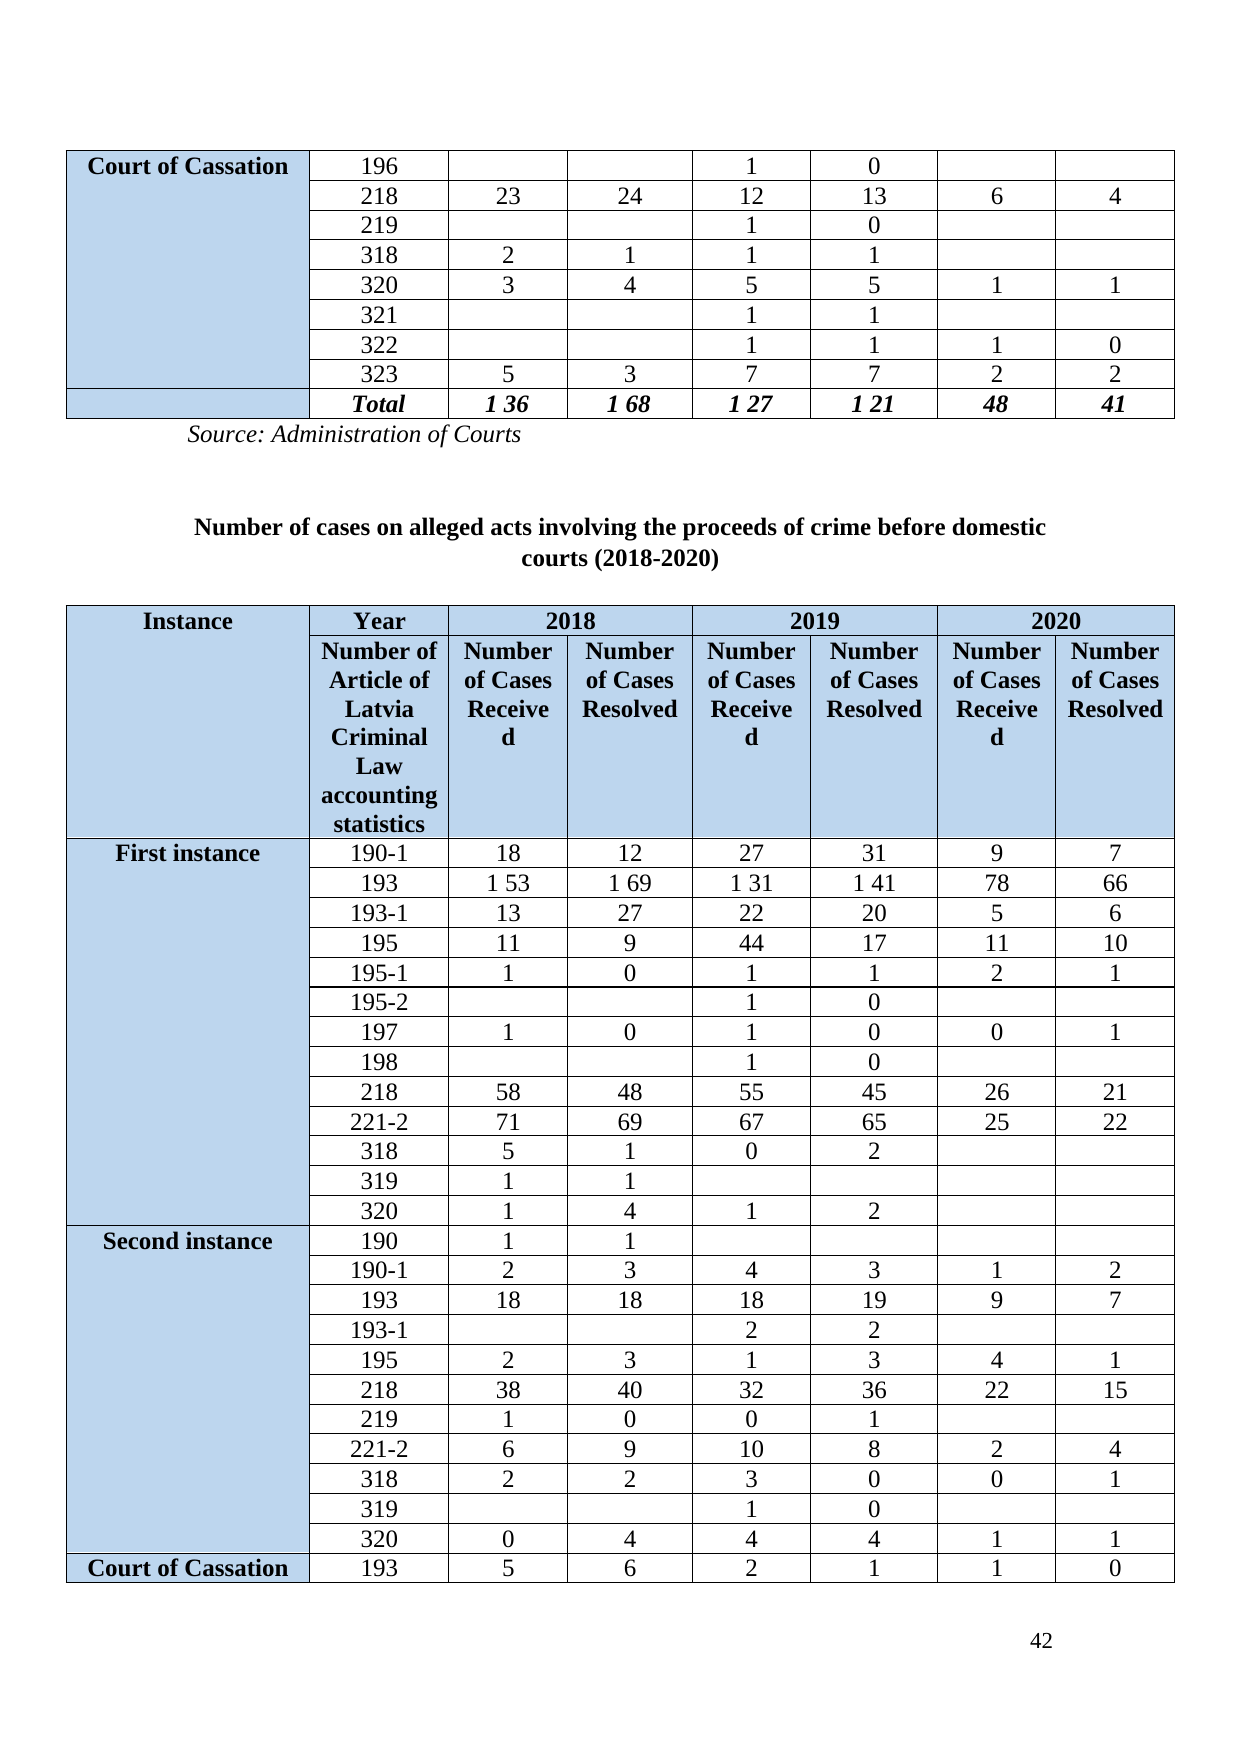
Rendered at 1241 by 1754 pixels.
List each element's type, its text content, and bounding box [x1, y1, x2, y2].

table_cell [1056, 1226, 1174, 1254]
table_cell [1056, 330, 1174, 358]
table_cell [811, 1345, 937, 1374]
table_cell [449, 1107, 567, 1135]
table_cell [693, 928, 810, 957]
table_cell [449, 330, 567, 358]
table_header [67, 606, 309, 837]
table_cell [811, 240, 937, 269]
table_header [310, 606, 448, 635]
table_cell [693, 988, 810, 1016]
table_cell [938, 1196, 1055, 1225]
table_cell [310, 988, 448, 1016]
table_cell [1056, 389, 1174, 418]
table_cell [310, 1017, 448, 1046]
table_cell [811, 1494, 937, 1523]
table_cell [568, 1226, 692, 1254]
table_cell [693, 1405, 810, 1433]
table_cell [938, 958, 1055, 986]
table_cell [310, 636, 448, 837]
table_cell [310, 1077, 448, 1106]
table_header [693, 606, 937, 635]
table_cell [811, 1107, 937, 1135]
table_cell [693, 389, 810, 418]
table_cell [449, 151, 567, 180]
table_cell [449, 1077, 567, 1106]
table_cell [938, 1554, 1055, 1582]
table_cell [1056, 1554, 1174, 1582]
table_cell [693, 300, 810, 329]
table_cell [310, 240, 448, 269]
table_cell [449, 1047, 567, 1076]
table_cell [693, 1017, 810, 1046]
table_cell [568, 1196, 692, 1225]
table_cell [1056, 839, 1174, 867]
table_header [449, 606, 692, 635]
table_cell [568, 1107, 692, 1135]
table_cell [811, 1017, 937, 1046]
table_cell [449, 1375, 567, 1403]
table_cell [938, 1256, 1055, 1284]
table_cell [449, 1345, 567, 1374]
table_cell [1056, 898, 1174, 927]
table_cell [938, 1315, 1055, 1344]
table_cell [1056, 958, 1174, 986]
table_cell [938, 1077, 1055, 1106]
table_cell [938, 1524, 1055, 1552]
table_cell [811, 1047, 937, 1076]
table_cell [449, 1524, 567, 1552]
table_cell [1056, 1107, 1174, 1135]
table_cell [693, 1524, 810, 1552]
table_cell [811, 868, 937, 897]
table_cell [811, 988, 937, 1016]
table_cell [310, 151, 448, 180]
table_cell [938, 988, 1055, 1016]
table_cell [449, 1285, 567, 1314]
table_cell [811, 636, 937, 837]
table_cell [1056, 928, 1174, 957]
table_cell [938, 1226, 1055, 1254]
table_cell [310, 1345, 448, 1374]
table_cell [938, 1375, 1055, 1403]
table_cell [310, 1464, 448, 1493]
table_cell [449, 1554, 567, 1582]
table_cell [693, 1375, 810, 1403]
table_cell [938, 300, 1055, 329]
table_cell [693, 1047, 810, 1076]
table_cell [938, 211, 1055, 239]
text Number of cases on alleged acts involving the proceeds of crime before domestic courts (2018-2020) [187, 512, 1053, 572]
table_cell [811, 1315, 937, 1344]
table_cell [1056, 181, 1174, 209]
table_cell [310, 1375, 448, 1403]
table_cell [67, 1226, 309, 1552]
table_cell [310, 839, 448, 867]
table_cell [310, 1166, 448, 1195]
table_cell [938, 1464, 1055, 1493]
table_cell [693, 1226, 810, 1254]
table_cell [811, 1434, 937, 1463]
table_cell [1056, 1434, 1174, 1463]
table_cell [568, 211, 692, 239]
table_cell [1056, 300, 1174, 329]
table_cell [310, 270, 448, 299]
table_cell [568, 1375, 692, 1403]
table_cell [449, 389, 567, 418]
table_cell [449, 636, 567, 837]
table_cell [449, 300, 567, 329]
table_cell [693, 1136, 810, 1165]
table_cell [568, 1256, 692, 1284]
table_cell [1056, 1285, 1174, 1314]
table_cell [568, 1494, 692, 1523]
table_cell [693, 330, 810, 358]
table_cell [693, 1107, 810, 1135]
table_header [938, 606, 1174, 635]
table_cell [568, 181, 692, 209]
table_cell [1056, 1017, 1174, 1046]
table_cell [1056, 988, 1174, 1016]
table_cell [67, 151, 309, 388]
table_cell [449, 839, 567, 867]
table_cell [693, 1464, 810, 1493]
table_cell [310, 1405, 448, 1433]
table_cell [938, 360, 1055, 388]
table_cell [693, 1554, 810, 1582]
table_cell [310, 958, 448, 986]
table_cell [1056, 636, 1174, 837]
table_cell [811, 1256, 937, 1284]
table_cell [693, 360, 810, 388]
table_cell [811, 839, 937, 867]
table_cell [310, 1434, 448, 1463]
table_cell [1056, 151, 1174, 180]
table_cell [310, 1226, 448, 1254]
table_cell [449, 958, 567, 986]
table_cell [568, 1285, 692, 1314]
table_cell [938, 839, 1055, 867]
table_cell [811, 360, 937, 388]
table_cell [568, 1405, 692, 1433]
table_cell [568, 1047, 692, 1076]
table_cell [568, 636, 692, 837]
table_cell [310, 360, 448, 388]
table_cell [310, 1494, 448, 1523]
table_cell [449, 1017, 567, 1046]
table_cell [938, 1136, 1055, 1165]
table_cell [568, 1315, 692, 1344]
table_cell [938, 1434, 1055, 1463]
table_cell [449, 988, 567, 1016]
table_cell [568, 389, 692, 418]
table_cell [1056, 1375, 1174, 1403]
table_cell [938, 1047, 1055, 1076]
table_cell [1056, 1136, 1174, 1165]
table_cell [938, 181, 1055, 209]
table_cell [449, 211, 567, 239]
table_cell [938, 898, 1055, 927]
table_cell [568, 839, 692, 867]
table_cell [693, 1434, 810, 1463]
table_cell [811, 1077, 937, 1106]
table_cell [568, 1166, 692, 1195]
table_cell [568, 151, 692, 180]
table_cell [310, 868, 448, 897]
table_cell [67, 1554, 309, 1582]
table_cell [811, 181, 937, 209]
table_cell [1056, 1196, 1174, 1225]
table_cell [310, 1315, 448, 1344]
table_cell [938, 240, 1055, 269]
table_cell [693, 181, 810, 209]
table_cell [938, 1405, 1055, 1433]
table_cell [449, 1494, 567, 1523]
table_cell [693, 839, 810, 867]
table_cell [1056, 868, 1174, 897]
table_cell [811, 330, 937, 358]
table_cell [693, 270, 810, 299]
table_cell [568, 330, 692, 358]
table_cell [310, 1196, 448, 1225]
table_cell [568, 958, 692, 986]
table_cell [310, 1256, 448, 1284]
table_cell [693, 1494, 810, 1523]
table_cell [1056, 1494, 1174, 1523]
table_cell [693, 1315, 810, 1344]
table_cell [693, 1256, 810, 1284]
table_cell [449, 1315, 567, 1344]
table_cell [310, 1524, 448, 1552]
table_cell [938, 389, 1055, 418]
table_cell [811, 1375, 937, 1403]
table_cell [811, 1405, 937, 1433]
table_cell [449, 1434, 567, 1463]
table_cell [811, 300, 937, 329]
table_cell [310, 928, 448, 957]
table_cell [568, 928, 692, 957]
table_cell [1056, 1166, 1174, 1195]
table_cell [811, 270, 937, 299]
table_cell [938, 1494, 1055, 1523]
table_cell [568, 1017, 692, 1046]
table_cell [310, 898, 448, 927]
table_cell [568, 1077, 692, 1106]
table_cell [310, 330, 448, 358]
text Source: Administration of Courts [187, 419, 1053, 448]
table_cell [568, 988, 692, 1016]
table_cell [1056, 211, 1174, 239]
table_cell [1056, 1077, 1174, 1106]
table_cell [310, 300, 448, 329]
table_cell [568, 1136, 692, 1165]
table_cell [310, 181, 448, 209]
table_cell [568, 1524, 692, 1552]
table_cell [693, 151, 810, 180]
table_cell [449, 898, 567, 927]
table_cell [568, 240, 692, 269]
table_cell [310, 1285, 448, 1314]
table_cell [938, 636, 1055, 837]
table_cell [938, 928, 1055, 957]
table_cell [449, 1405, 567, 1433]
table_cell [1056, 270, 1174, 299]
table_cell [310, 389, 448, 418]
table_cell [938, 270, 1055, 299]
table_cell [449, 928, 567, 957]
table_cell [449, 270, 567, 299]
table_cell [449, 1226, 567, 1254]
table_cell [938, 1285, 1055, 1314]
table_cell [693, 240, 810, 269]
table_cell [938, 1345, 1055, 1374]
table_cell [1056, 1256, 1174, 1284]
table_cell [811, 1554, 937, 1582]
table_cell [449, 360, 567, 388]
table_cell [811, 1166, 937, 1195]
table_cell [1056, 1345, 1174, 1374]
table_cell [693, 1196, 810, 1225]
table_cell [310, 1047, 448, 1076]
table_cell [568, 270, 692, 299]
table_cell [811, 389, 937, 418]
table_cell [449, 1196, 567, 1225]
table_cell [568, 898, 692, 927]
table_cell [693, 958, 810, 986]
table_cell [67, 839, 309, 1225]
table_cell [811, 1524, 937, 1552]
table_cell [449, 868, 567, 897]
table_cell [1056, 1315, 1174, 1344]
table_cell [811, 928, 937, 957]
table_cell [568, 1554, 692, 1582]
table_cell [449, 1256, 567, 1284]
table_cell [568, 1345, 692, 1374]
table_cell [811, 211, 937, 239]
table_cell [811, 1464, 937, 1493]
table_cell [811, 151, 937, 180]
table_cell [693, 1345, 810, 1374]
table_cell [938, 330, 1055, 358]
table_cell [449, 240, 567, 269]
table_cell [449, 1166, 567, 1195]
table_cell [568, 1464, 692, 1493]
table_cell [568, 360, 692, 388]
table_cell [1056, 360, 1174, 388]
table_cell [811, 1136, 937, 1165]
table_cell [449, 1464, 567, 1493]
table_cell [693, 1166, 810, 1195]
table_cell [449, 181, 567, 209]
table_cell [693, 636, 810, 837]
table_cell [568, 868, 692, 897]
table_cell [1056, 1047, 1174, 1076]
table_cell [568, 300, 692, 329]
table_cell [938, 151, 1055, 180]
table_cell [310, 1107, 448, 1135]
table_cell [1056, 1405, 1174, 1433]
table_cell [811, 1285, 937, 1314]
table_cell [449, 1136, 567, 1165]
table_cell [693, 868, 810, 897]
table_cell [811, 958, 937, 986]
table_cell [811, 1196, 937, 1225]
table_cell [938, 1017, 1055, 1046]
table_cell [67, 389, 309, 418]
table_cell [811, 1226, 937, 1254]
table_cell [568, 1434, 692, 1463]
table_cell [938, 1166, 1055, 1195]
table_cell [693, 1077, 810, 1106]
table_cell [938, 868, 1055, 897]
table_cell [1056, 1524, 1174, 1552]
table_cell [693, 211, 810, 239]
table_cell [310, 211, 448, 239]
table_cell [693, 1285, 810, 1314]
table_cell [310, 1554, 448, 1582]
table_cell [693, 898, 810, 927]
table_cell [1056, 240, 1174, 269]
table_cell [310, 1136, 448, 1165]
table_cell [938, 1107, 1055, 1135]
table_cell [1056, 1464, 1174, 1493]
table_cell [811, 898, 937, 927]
